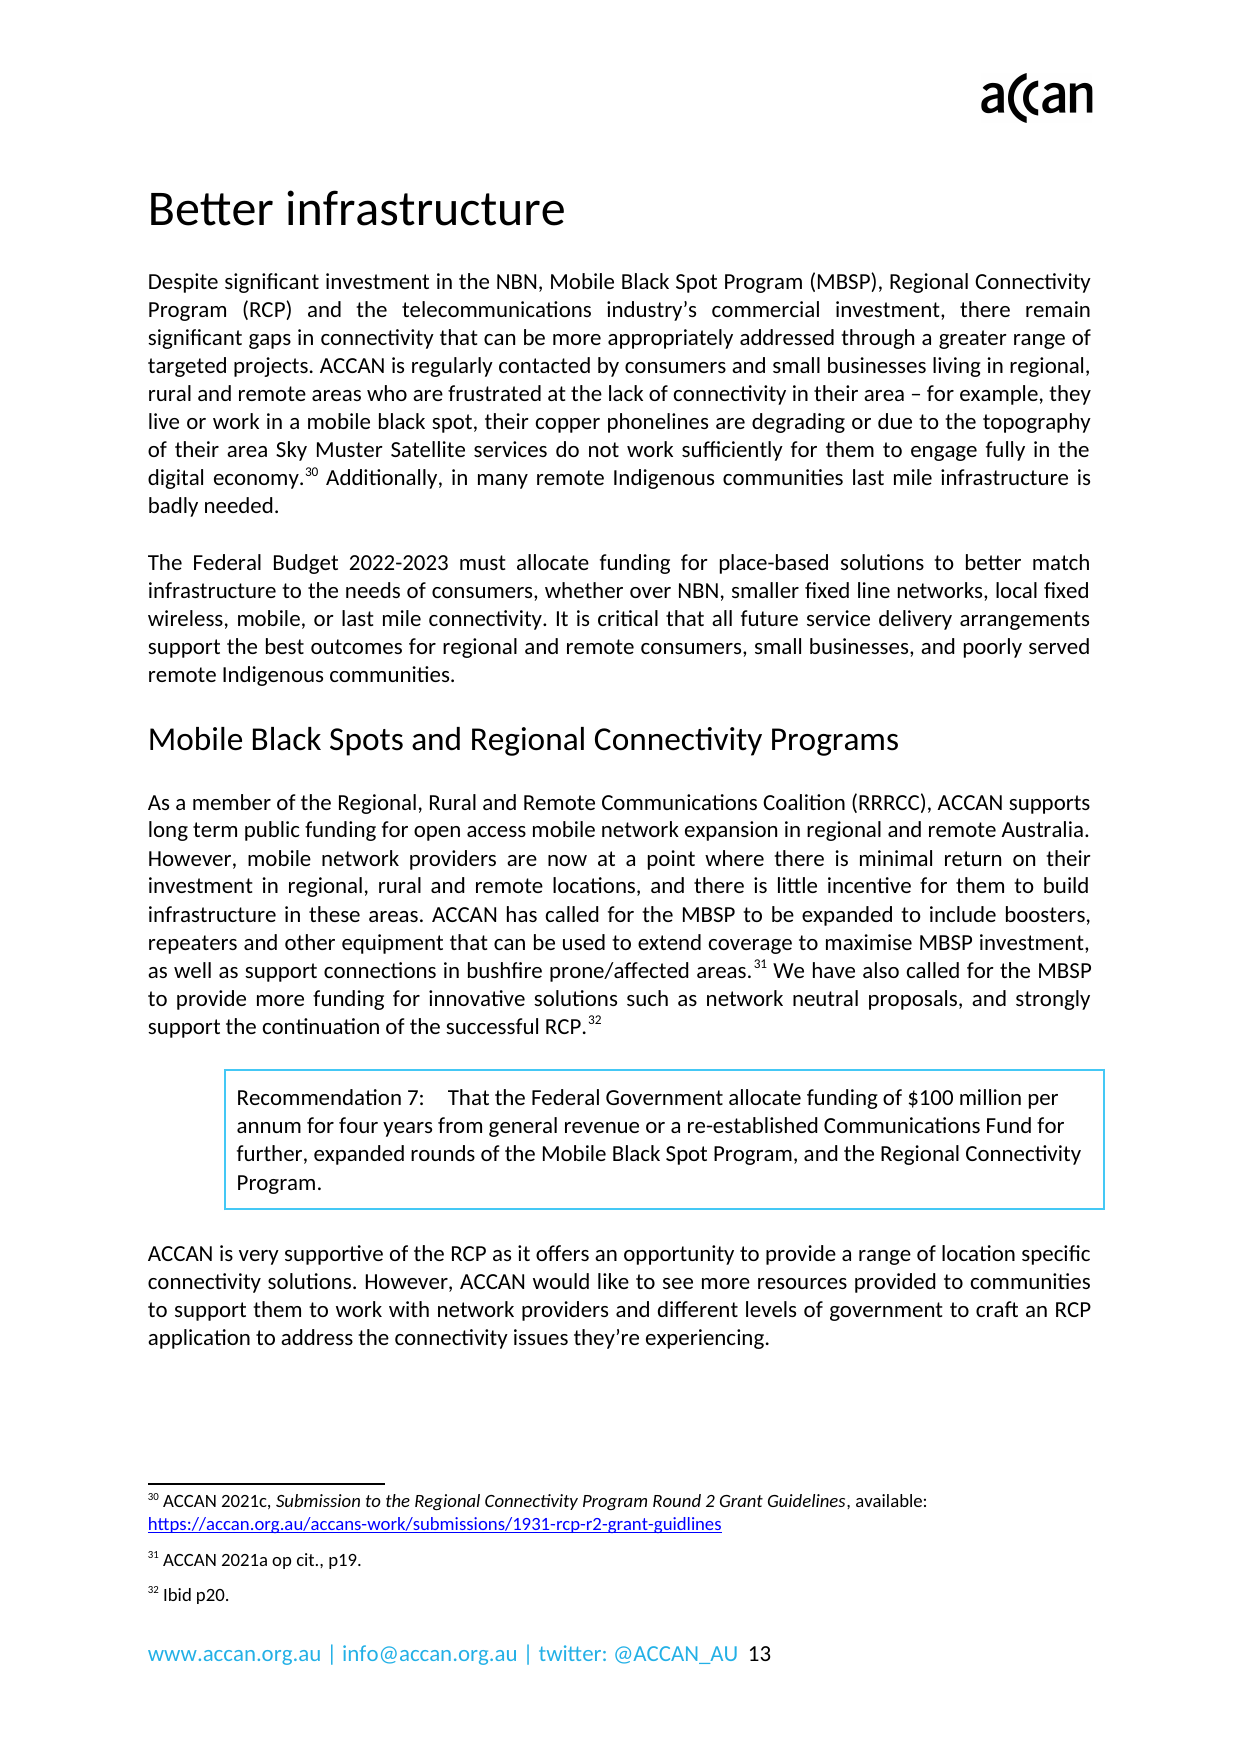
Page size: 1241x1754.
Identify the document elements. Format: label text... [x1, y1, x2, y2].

text That the Federal Government allocate funding of $100 million per annum for four years from general revenue or a re-established Communications Fund for further, expanded rounds of the Mobile Black Spot Program, and the Regional Connectivity Program. [226, 1071, 1103, 1208]
text The Federal Budget 2022-2023 must allocate funding for place-based solutions to better match infrastructure to the needs of consumers, whether over NBN, smaller fixed line networks, local fixed wireless, mobile, or last mile connectivity. It is critical that all future service delivery arrangements support the best outcomes for regional and remote consumers, small businesses, and poorly served remote Indigenous communities. [148, 548, 1092, 688]
picture [981, 73, 1093, 123]
text Despite significant investment in the NBN, Mobile Black Spot Program (MBSP), Regional Connectivity Program (RCP) and the telecommunications industry’s commercial investment, there remain significant gaps in connectivity that can be more appropriately addressed through a greater range of targeted projects. ACCAN is regularly contacted by consumers and small businesses living in regional, rural and remote areas who are frustrated at the lack of connectivity in their area – for example, they live or work in a mobile black spot, their copper phonelines are degrading or due to the topography of their area Sky Muster Satellite services do not work sufficiently for them to engage fully in the digital economy. Additionally, in many remote Indigenous communities last mile infrastructure is badly needed. [148, 267, 1092, 519]
subtitle Mobile Black Spots and Regional Connectivity Programs [148, 718, 1092, 758]
subtitle Better infrastructure [148, 177, 1092, 238]
text ACCAN is very supportive of the RCP as it offers an opportunity to provide a range of location specific connectivity solutions. However, ACCAN would like to see more resources provided to communities to support them to work with network providers and different levels of government to craft an RCP application to address the connectivity issues they’re experiencing. [148, 1239, 1092, 1351]
text As a member of the Regional, Rural and Remote Communications Coalition (RRRCC), ACCAN supports long term public funding for open access mobile network expansion in regional and remote Australia. However, mobile network providers are now at a point where there is minimal return on their investment in regional, rural and remote locations, and there is little incentive for them to build infrastructure in these areas. ACCAN has called for the MBSP to be expanded to include boosters, repeaters and other equipment that can be used to extend coverage to maximise MBSP investment, as well as support connections in bushfire prone/affected areas. We have also called for the MBSP to provide more funding for innovative solutions such as network neutral proposals, and strongly support the continuation of the successful RCP. [148, 788, 1092, 1040]
